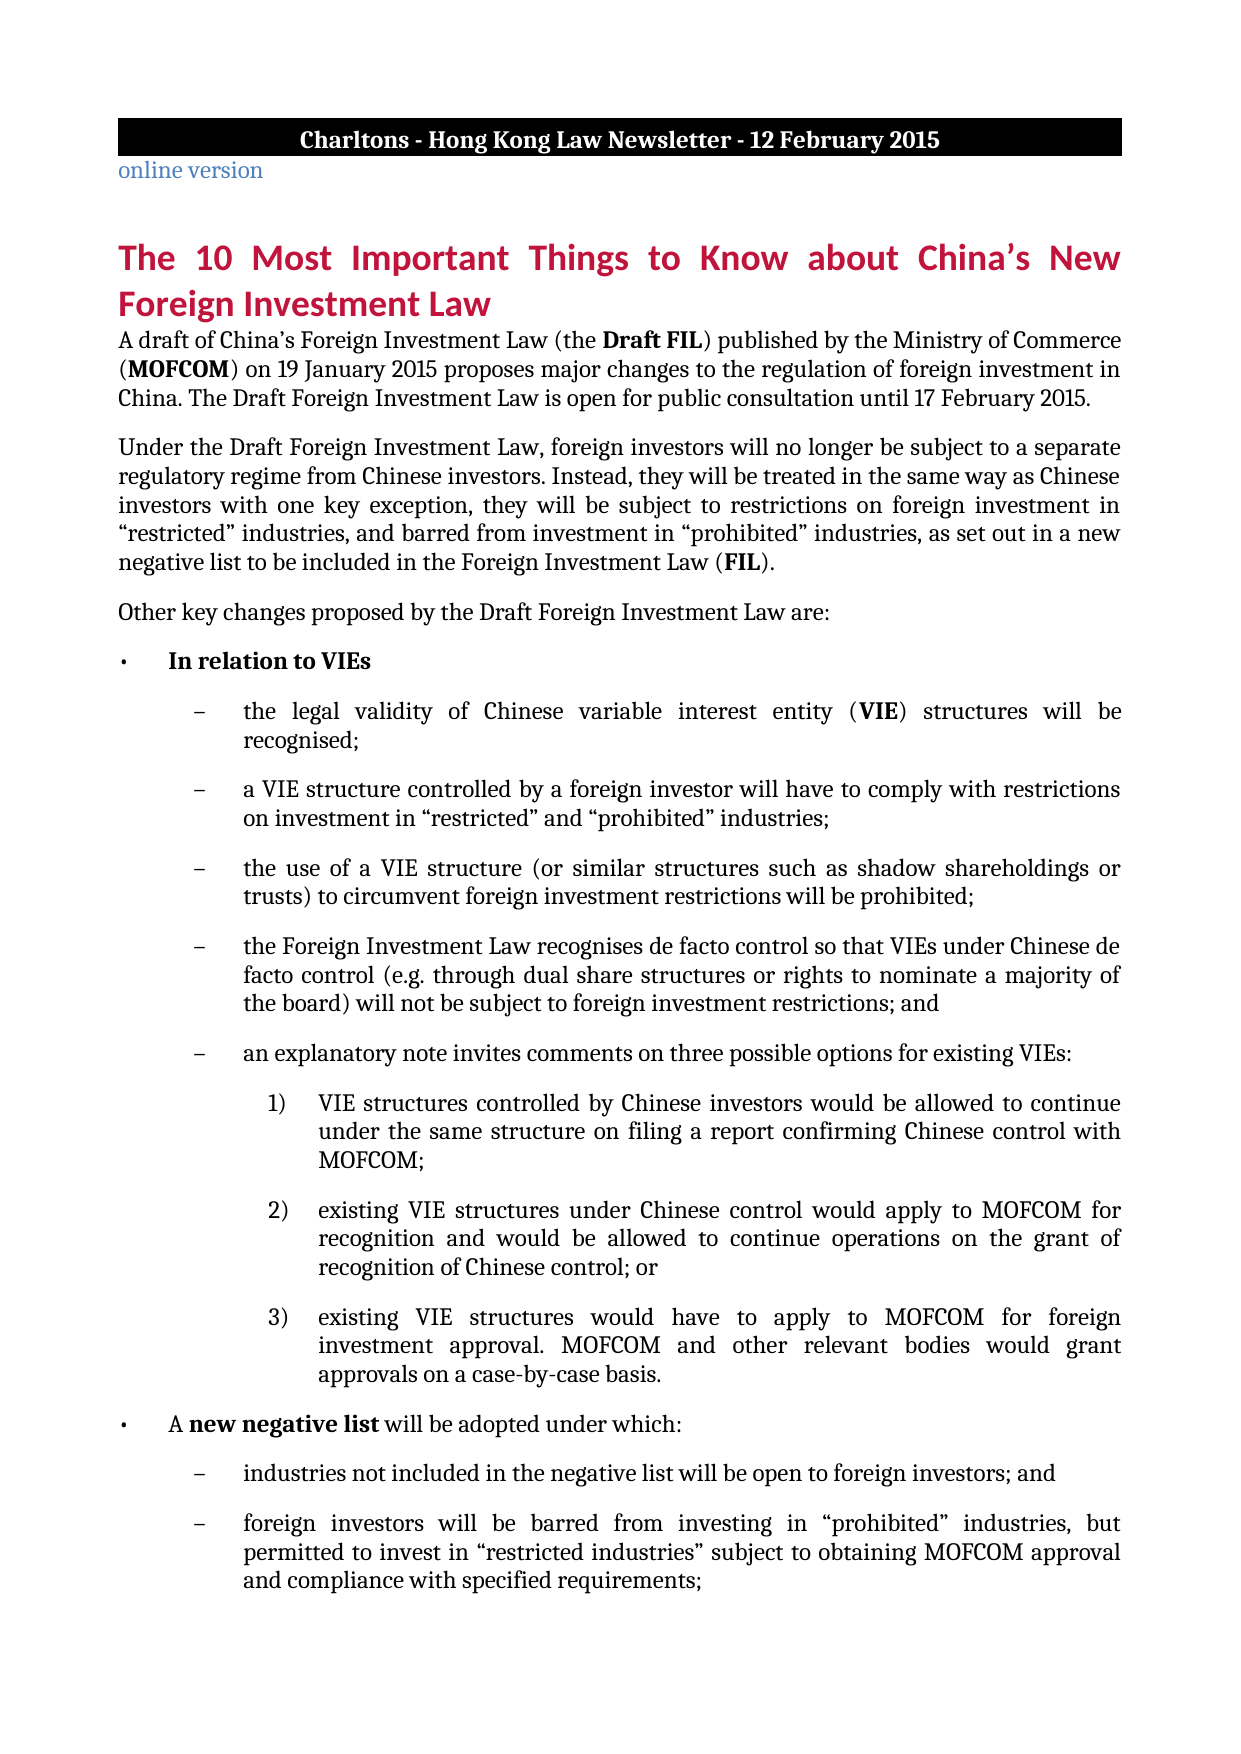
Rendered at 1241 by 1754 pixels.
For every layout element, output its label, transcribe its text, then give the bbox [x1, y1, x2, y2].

list industries not included in the negative list will be open to foreign investors; and [193, 1459, 1122, 1488]
list existing VIE structures would have to apply to MOFCOM for foreign investment approval. MOFCOM and other relevant bodies would grant approvals on a case-by-case basis. [268, 1303, 1122, 1389]
title Charltons - Hong Kong Law Newsletter - 12 February 2015 [118, 118, 1122, 156]
text Under the Draft Foreign Investment Law, foreign investors will no longer be subject to a separate regulatory regime from Chinese investors. Instead, they will be treated in the same way as Chinese investors with one key exception, they will be subject to restrictions on foreign investment in “restricted” industries, and barred from investment in “prohibited” industries, as set out in a new negative list to be included in the Foreign Investment Law (FIL). [118, 433, 1122, 577]
list a VIE structure controlled by a foreign investor will have to comply with restrictions on investment in “restricted” and “prohibited” industries; [193, 775, 1122, 833]
list existing VIE structures under Chinese control would apply to MOFCOM for recognition and would be allowed to continue operations on the grant of recognition of Chinese control; or [268, 1196, 1122, 1282]
subtitle The 10 Most Important Things to Know about China’s New Foreign Investment Law [118, 234, 1122, 326]
text Other key changes proposed by the Draft Foreign Investment Law are: [118, 598, 1122, 626]
text online version [118, 156, 1122, 184]
list foreign investors will be barred from investing in “prohibited” industries, but permitted to invest in “restricted industries” subject to obtaining MOFCOM approval and compliance with specified requirements; [193, 1509, 1122, 1595]
list the use of a VIE structure (or similar structures such as shadow shareholdings or trusts) to circumvent foreign investment restrictions will be prohibited; [193, 853, 1122, 911]
list the legal validity of Chinese variable interest entity (VIE) structures will be recognised; [193, 697, 1122, 754]
list an explanatory note invites comments on three possible options for existing VIEs: [193, 1039, 1122, 1068]
text A draft of China’s Foreign Investment Law (the Draft FIL) published by the Ministry of Commerce (MOFCOM) on 19 January 2015 proposes major changes to the regulation of foreign investment in China. The Draft Foreign Investment Law is open for public consultation until 17 February 2015. [118, 326, 1122, 412]
list A new negative list will be adopted under which: [118, 1410, 1122, 1438]
list VIE structures controlled by Chinese investors would be allowed to continue under the same structure on filing a report confirming Chinese control with MOFCOM; [268, 1088, 1122, 1175]
list the Foreign Investment Law recognises de facto control so that VIEs under Chinese de facto control (e.g. through dual share structures or rights to nominate a majority of the board) will not be subject to foreign investment restrictions; and [193, 932, 1122, 1018]
list In relation to VIEs [118, 647, 1122, 676]
